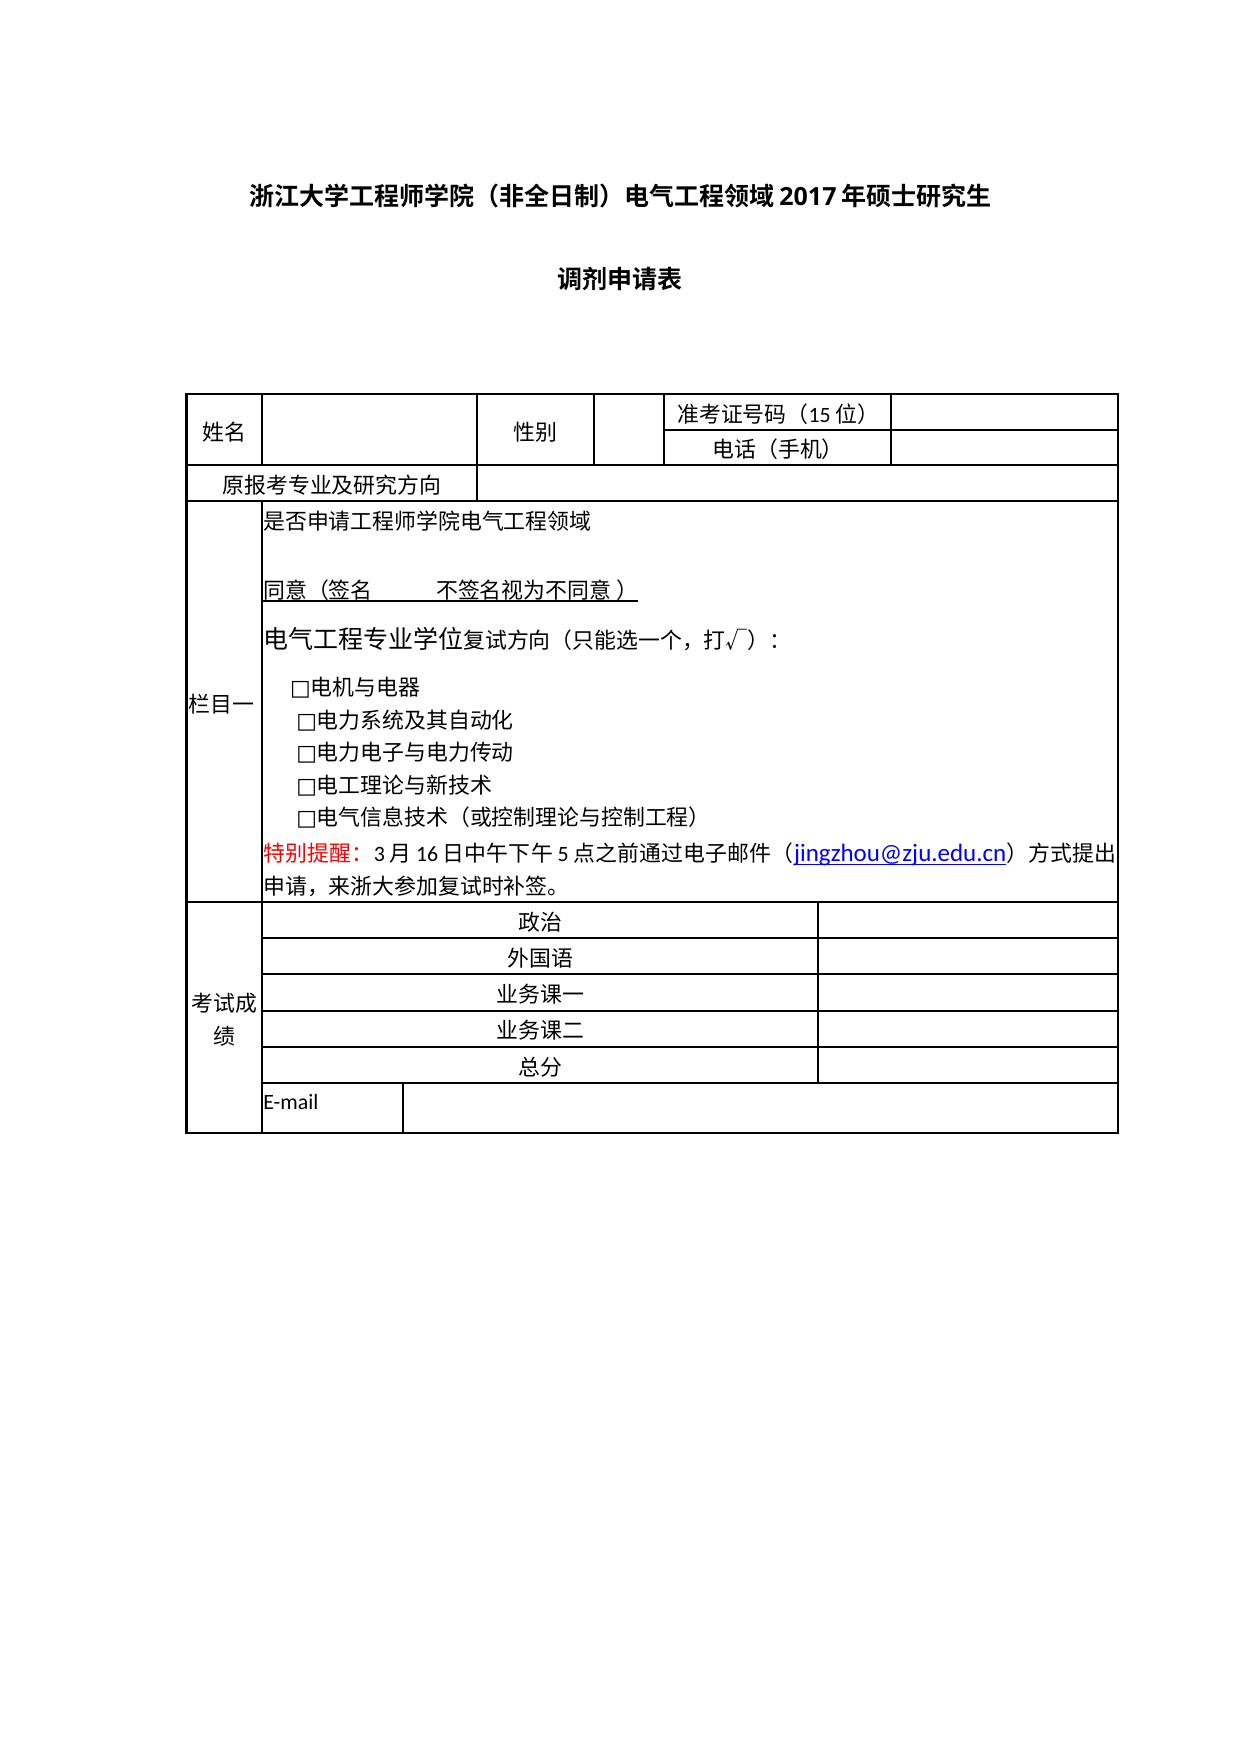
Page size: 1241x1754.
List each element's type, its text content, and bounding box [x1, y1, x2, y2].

table_cell [819, 939, 1117, 973]
table_cell 外国语 [263, 939, 817, 973]
text 调剂申请表 [187, 245, 1053, 310]
table_cell 业务课二 [263, 1012, 817, 1046]
table_cell [404, 1084, 1117, 1132]
table_cell [892, 431, 1117, 464]
table_header 准考证号码（15位） [665, 395, 890, 429]
table_cell 总分 [263, 1048, 817, 1082]
table_cell 同意（签名 不签名视为不同意 ） 电气工程专业学位复试方向（只能选一个，打√）： □电机与电器 □电力系统及其自动化 □电力电子与电力传动 □电工理论与新技术 □电气信息技术（或控制理论与控制工程） [263, 536, 1117, 832]
table_header [595, 395, 663, 464]
table_cell 电话（手机） [665, 431, 890, 464]
table_header 姓名 [188, 395, 261, 464]
text 浙江大学工程师学院（非全日制）电气工程领域2017年硕士研究生 [187, 162, 1053, 227]
table_cell 栏目一 [188, 502, 261, 901]
table_cell [819, 903, 1117, 937]
table_cell 政治 [263, 903, 817, 937]
table_cell [819, 1012, 1117, 1046]
table_cell 原报考专业及研究方向 [188, 466, 476, 500]
table_header [892, 395, 1117, 429]
table_cell 业务课一 [263, 975, 817, 1009]
table_header [263, 395, 476, 464]
table_cell E-mail [263, 1084, 402, 1132]
table_cell [819, 1048, 1117, 1082]
table_cell 特别提醒：3月16日中午下午5点之前通过电子邮件（jingzhou@zju.edu.cn）方式提出申请，来浙大参加复试时补签。 [263, 833, 1117, 901]
table_cell [478, 466, 1117, 500]
table_header 性别 [478, 395, 593, 464]
table_cell 是否申请工程师学院电气工程领域 [263, 502, 1117, 536]
table_cell 考试成绩 [188, 903, 261, 1132]
table_cell [819, 975, 1117, 1009]
